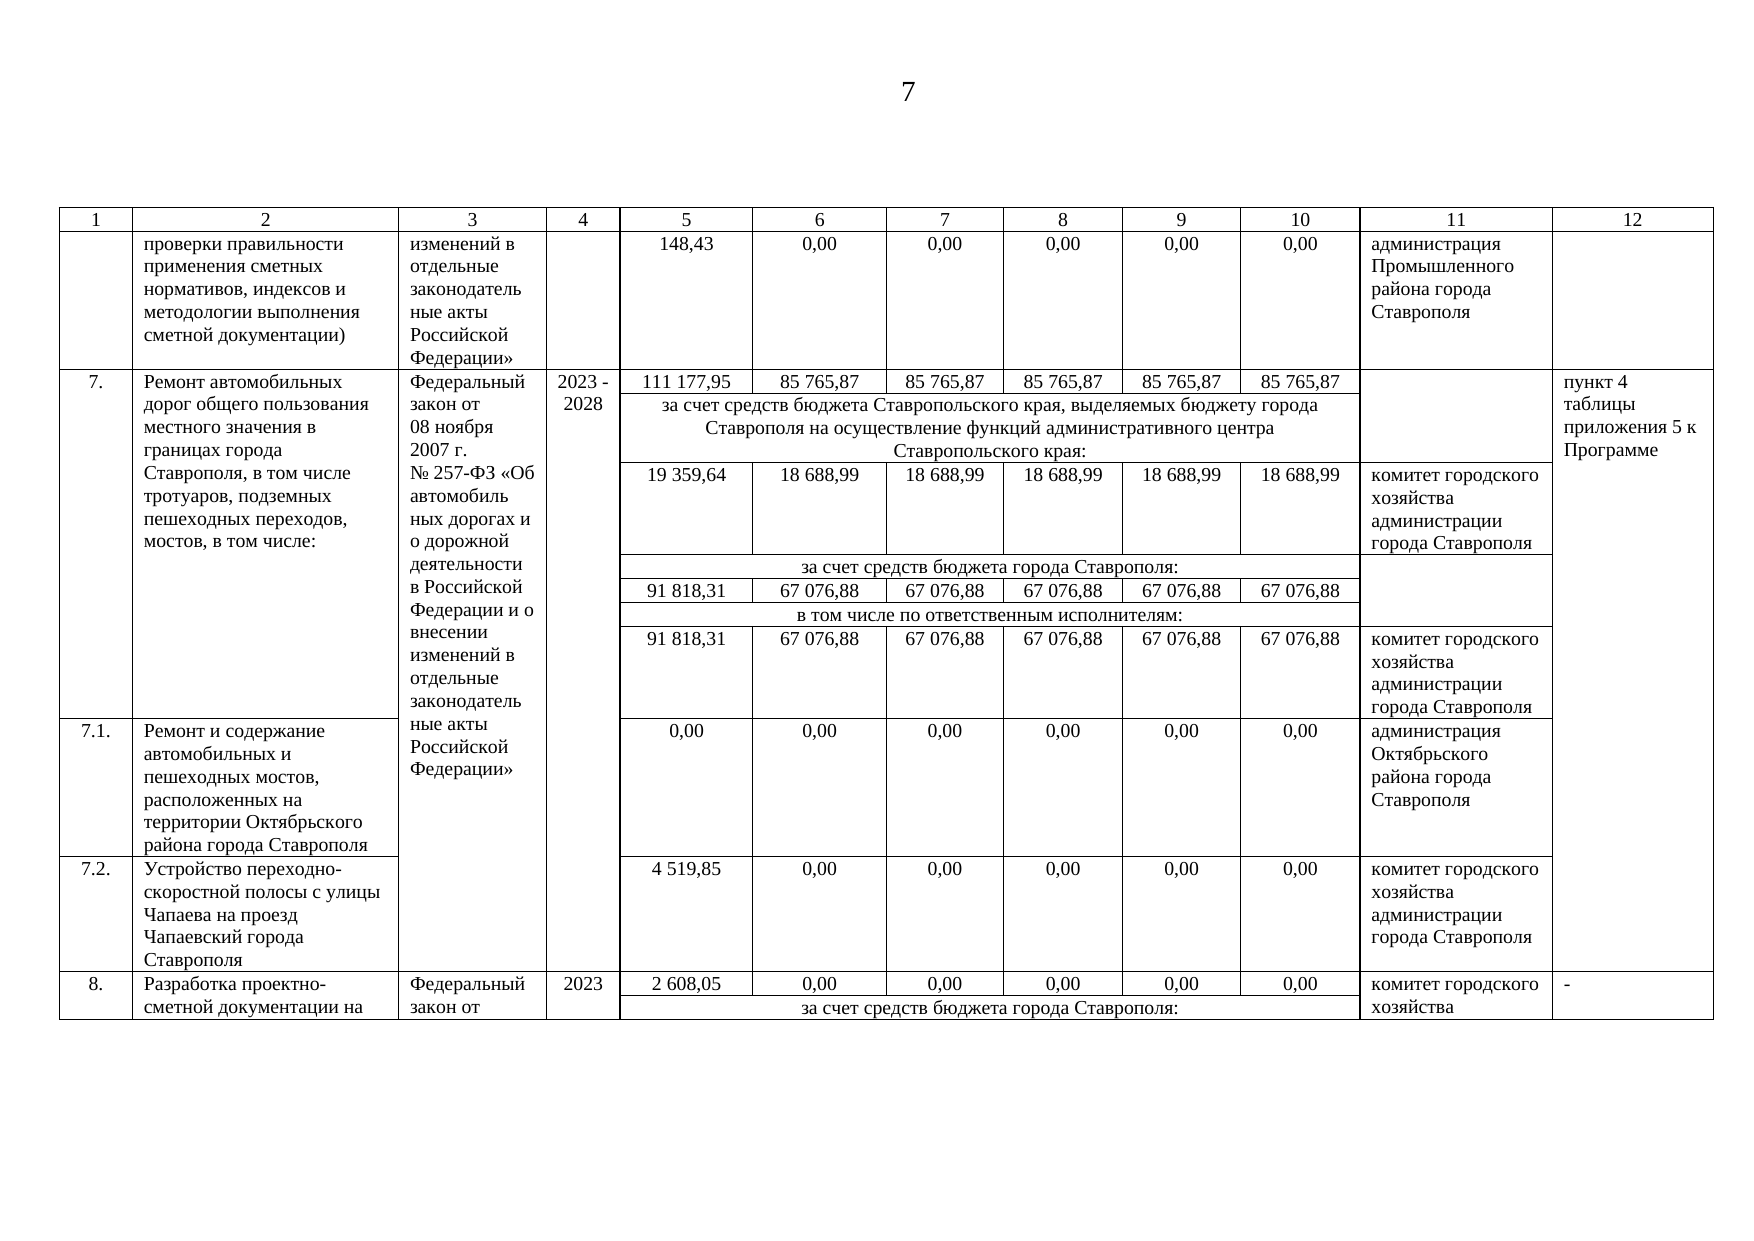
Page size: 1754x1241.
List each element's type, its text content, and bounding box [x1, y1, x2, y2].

table_cell 67 076,88 [1123, 579, 1240, 602]
table_cell 67 076,88 [753, 627, 886, 718]
table_header 4 [547, 208, 619, 231]
table_cell 111 177,95 [621, 370, 752, 392]
table_cell 4 519,85 [621, 857, 752, 971]
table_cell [399, 370, 546, 971]
table_header 12 [1553, 208, 1713, 231]
table_cell [1361, 555, 1552, 626]
table_cell 0,00 [1004, 232, 1122, 368]
table_cell Разработка проектно-сметной документации на строительство и реконструкцию улично-дорожной сети города Ставрополя [133, 972, 398, 1019]
table_cell 2023 [547, 972, 619, 1019]
table_cell 18 688,99 [1004, 463, 1122, 554]
table_cell 0,00 [1123, 857, 1240, 971]
table_cell 0,00 [753, 857, 886, 971]
table_cell 85 765,87 [1004, 370, 1122, 392]
table_cell 0,00 [1123, 972, 1240, 995]
table_cell 0,00 [1004, 719, 1122, 856]
table_cell 91 818,31 [621, 627, 752, 718]
table_cell комитет городского хозяйства администрации города Ставрополя [1361, 463, 1552, 554]
table_cell комитет городского хозяйства администрации города Ставрополя [1361, 627, 1552, 718]
table_cell 85 765,87 [1123, 370, 1240, 392]
table_header 6 [753, 208, 886, 231]
table_cell 0,00 [753, 972, 886, 995]
table_cell администрация Октябрьского района города Ставрополя [1361, 719, 1552, 856]
table_cell пункт 4 таблицы приложения 5 к Программе [1553, 370, 1713, 971]
table_cell за счет средств бюджета города Ставрополя: [621, 996, 1359, 1019]
table_cell 0,00 [1241, 972, 1359, 995]
table_header 7 [887, 208, 1003, 231]
table_header 3 [399, 208, 546, 231]
table_cell 18 688,99 [1123, 463, 1240, 554]
table_cell Устройство переходно-скоростной полосы с улицы Чапаева на проезд Чапаевский города Ставрополя [133, 857, 398, 971]
table_cell 7.1. [60, 719, 132, 856]
table_cell 18 688,99 [753, 463, 886, 554]
table_cell 67 076,88 [1004, 627, 1122, 718]
table_cell - [1553, 972, 1713, 1019]
table_cell 7. [60, 370, 132, 718]
table_cell 85 765,87 [753, 370, 886, 392]
table_cell 67 076,88 [1241, 579, 1359, 602]
table_cell комитет городского хозяйства администрации города Ставрополя [1361, 857, 1552, 971]
table_cell 0,00 [1123, 719, 1240, 856]
table_cell 8. [60, 972, 132, 1019]
table_cell 0,00 [1004, 972, 1122, 995]
table_cell 18 688,99 [1241, 463, 1359, 554]
table_cell 67 076,88 [887, 627, 1003, 718]
table_cell 19 359,64 [621, 463, 752, 554]
table_cell 0,00 [887, 972, 1003, 995]
table_cell 148,43 [621, 232, 752, 368]
table_cell 67 076,88 [1241, 627, 1359, 718]
table_cell 85 765,87 [887, 370, 1003, 392]
table_header 9 [1123, 208, 1240, 231]
table_cell 0,00 [753, 719, 886, 856]
table_cell 0,00 [1241, 232, 1359, 368]
table_header 2 [133, 208, 398, 231]
table_cell в том числе по ответственным исполнителям: [621, 603, 1359, 626]
table_cell 85 765,87 [1241, 370, 1359, 392]
table_cell 0,00 [1241, 719, 1359, 856]
table_cell за счет средств бюджета Ставропольского края, выделяемых бюджету города Ставрополя на осуществление функций административного центра Ставропольского края: [621, 394, 1359, 462]
table_header 10 [1241, 208, 1359, 231]
table_header 11 [1361, 208, 1552, 231]
table_cell 0,00 [1123, 232, 1240, 368]
table_cell 18 688,99 [887, 463, 1003, 554]
table_cell 2 608,05 [621, 972, 752, 995]
table_cell за счет средств бюджета города Ставрополя: [621, 555, 1359, 578]
table_cell 67 076,88 [1123, 627, 1240, 718]
table_cell комитет городского хозяйства администрации города Ставрополя [1361, 972, 1552, 1019]
table_cell 0,00 [753, 232, 886, 368]
table_cell 7.2. [60, 857, 132, 971]
table_cell 0,00 [621, 719, 752, 856]
table_cell [1361, 370, 1552, 462]
table_cell 0,00 [1004, 857, 1122, 971]
table_cell 2023 - 2028 [547, 370, 619, 971]
table_cell 0,00 [887, 232, 1003, 368]
table_header 8 [1004, 208, 1122, 231]
table_cell 0,00 [887, 857, 1003, 971]
table_cell 67 076,88 [1004, 579, 1122, 602]
table_cell Ремонт и содержание автомобильных и пешеходных мостов, расположенных на территории Октябрьского района города Ставрополя [133, 719, 398, 856]
table_cell Ремонт автомобильных дорог общего пользования местного значения в границах города Ставрополя, в том числе тротуаров, подземных пешеходных переходов, мостов, в том числе: [133, 370, 398, 718]
table_cell 0,00 [1241, 857, 1359, 971]
table_cell 0,00 [887, 719, 1003, 856]
table_header 5 [621, 208, 752, 231]
table_cell 67 076,88 [887, 579, 1003, 602]
table_cell 67 076,88 [753, 579, 886, 602]
table_cell администрация Промышленного района города Ставрополя [1361, 232, 1552, 368]
table_cell 91 818,31 [621, 579, 752, 602]
table_header 1 [60, 208, 132, 231]
